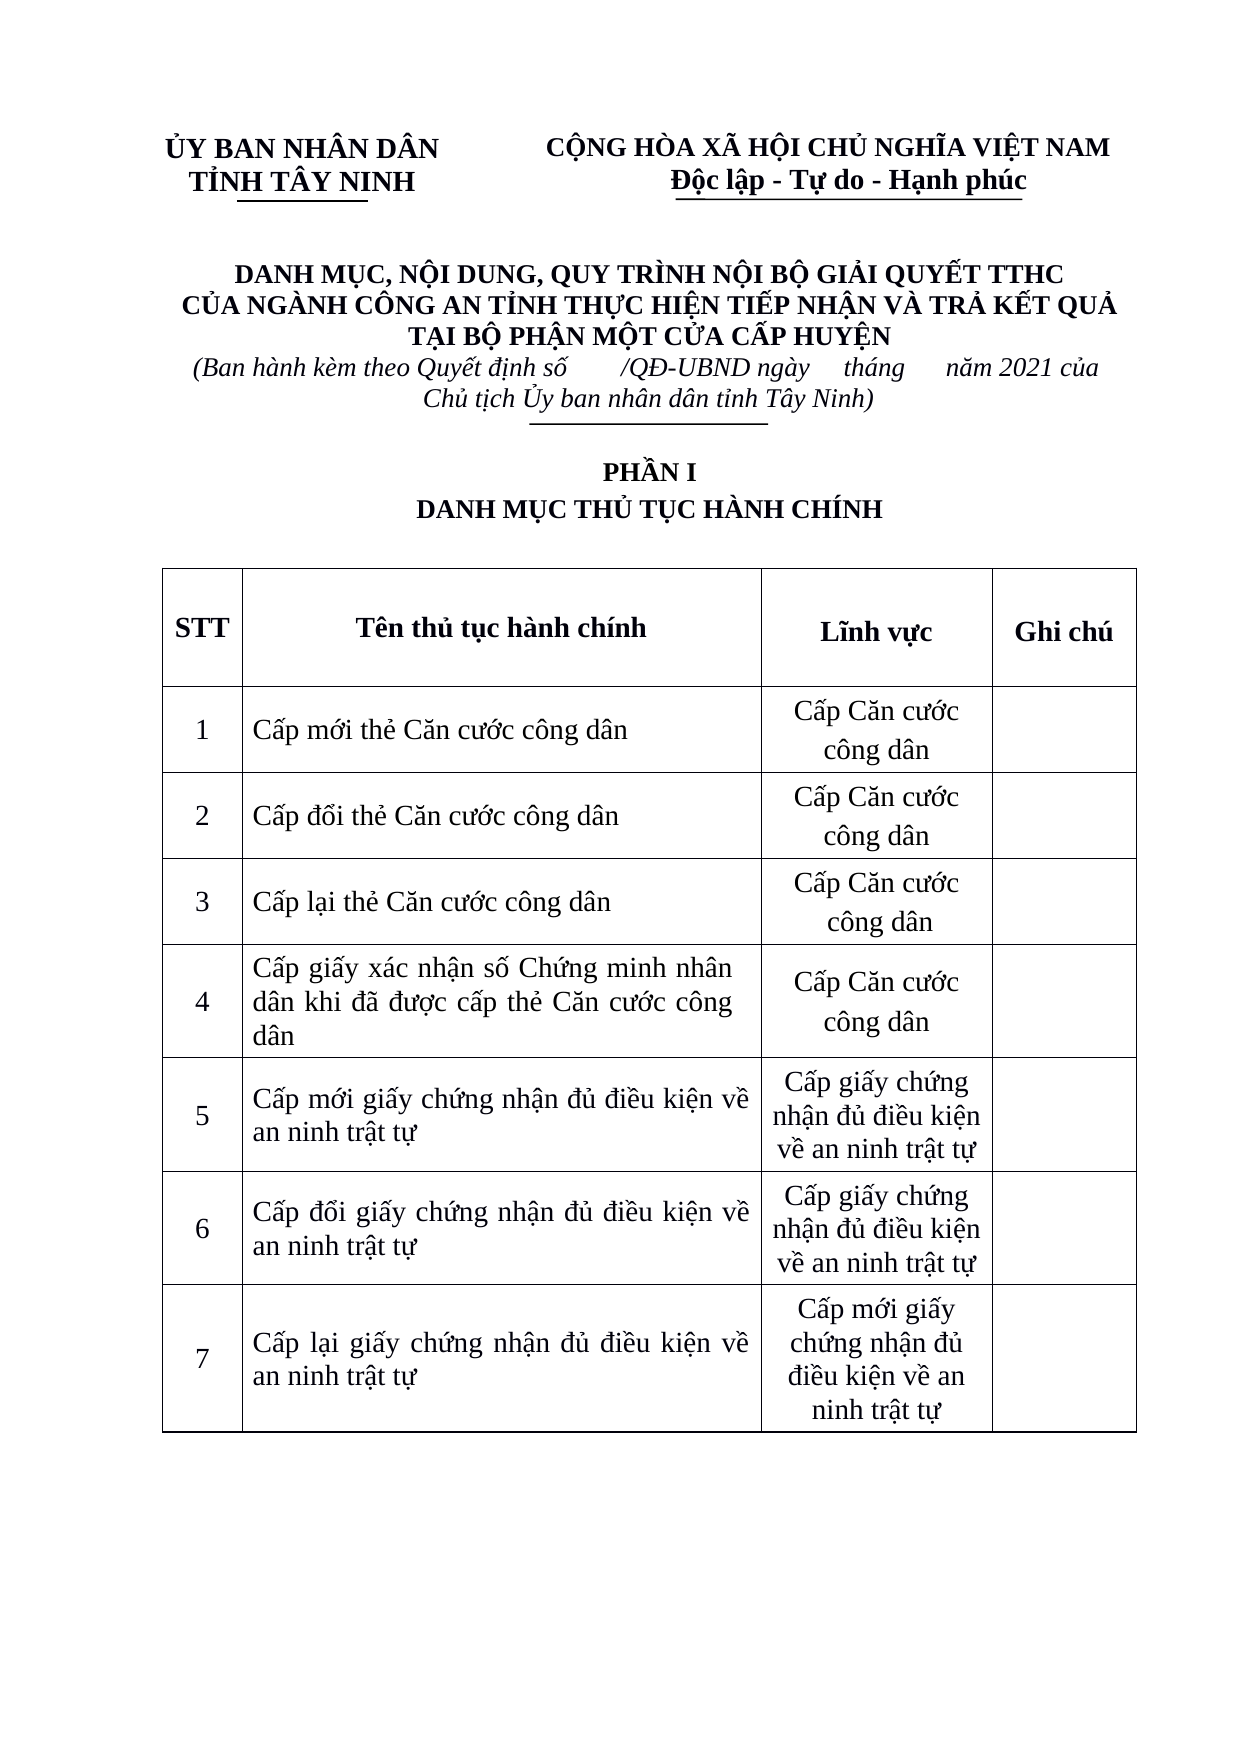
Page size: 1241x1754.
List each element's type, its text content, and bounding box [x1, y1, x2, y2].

table_cell Cấp giấy chứng nhận đủ điều kiện về an ninh trật tự [762, 1058, 992, 1171]
table_cell Cấp Căn cước công dân [762, 687, 992, 772]
text DANH MỤC, NỘI DUNG, QUY TRÌNH NỘI BỘ GIẢI QUYẾT TTHC [148, 258, 1152, 289]
table_cell Cấp lại giấy chứng nhận đủ điều kiện về an ninh trật tự [243, 1285, 761, 1431]
table_cell [993, 1172, 1136, 1284]
table_header CỘNG HÒA XÃ HỘI CHỦ NGHĨA VIỆT NAM Độc lập - Tự do - Hạnh phúc [467, 100, 1155, 227]
subtitle PHẦN I [148, 456, 1152, 488]
table_cell 7 [163, 1285, 242, 1431]
table_header ỦY BAN NHÂN DÂN TỈNH TÂY NINH [136, 100, 467, 227]
table_cell 1 [163, 687, 242, 772]
table_cell Cấp đổi thẻ Căn cước công dân [243, 773, 761, 858]
table_cell [993, 1285, 1136, 1431]
table_cell Cấp mới giấy chứng nhận đủ điều kiện về an ninh trật tự [243, 1058, 761, 1171]
text CỦA NGÀNH CÔNG AN TỈNH THỰC HIỆN TIẾP NHẬN VÀ TRẢ KẾT QUẢ [148, 289, 1152, 320]
table_cell Cấp lại thẻ Căn cước công dân [243, 859, 761, 944]
table_cell Cấp mới thẻ Căn cước công dân [243, 687, 761, 772]
table_header Tên thủ tục hành chính [243, 569, 761, 686]
text TẠI BỘ PHẬN MỘT CỬA CẤP HUYỆN [148, 320, 1152, 351]
table_cell Cấp giấy xác nhận số Chứng minh nhân dân khi đã được cấp thẻ Căn cước công dân [243, 945, 761, 1057]
table_cell [993, 687, 1136, 772]
table_header Lĩnh vực [762, 569, 992, 686]
table_cell [993, 859, 1136, 944]
table_cell Cấp đổi giấy chứng nhận đủ điều kiện về an ninh trật tự [243, 1172, 761, 1284]
table_cell 3 [163, 859, 242, 944]
table_cell 6 [163, 1172, 242, 1284]
table_cell Cấp giấy chứng nhận đủ điều kiện về an ninh trật tự [762, 1172, 992, 1284]
table_cell Cấp mới giấy chứng nhận đủ điều kiện về an ninh trật tự [762, 1285, 992, 1431]
table_cell 2 [163, 773, 242, 858]
table_header STT [163, 569, 242, 686]
table_cell [993, 1058, 1136, 1171]
table_cell [993, 945, 1136, 1057]
table_cell [993, 773, 1136, 858]
table_cell Cấp Căn cước công dân [762, 945, 992, 1057]
table_cell 4 [163, 945, 242, 1057]
table_cell 5 [163, 1058, 242, 1171]
table_header Ghi chú [993, 569, 1136, 686]
text (Ban hành kèm theo Quyết định số /QĐ-UBND ngày tháng năm 2021 của Chủ tịch Ủy ban nhân dân tỉnh Tây Ninh) [148, 351, 1152, 413]
text DANH MỤC THỦ TỤC HÀNH CHÍNH [148, 493, 1152, 525]
table_cell Cấp Căn cước công dân [762, 773, 992, 858]
table_cell Cấp Căn cước công dân [762, 859, 992, 944]
